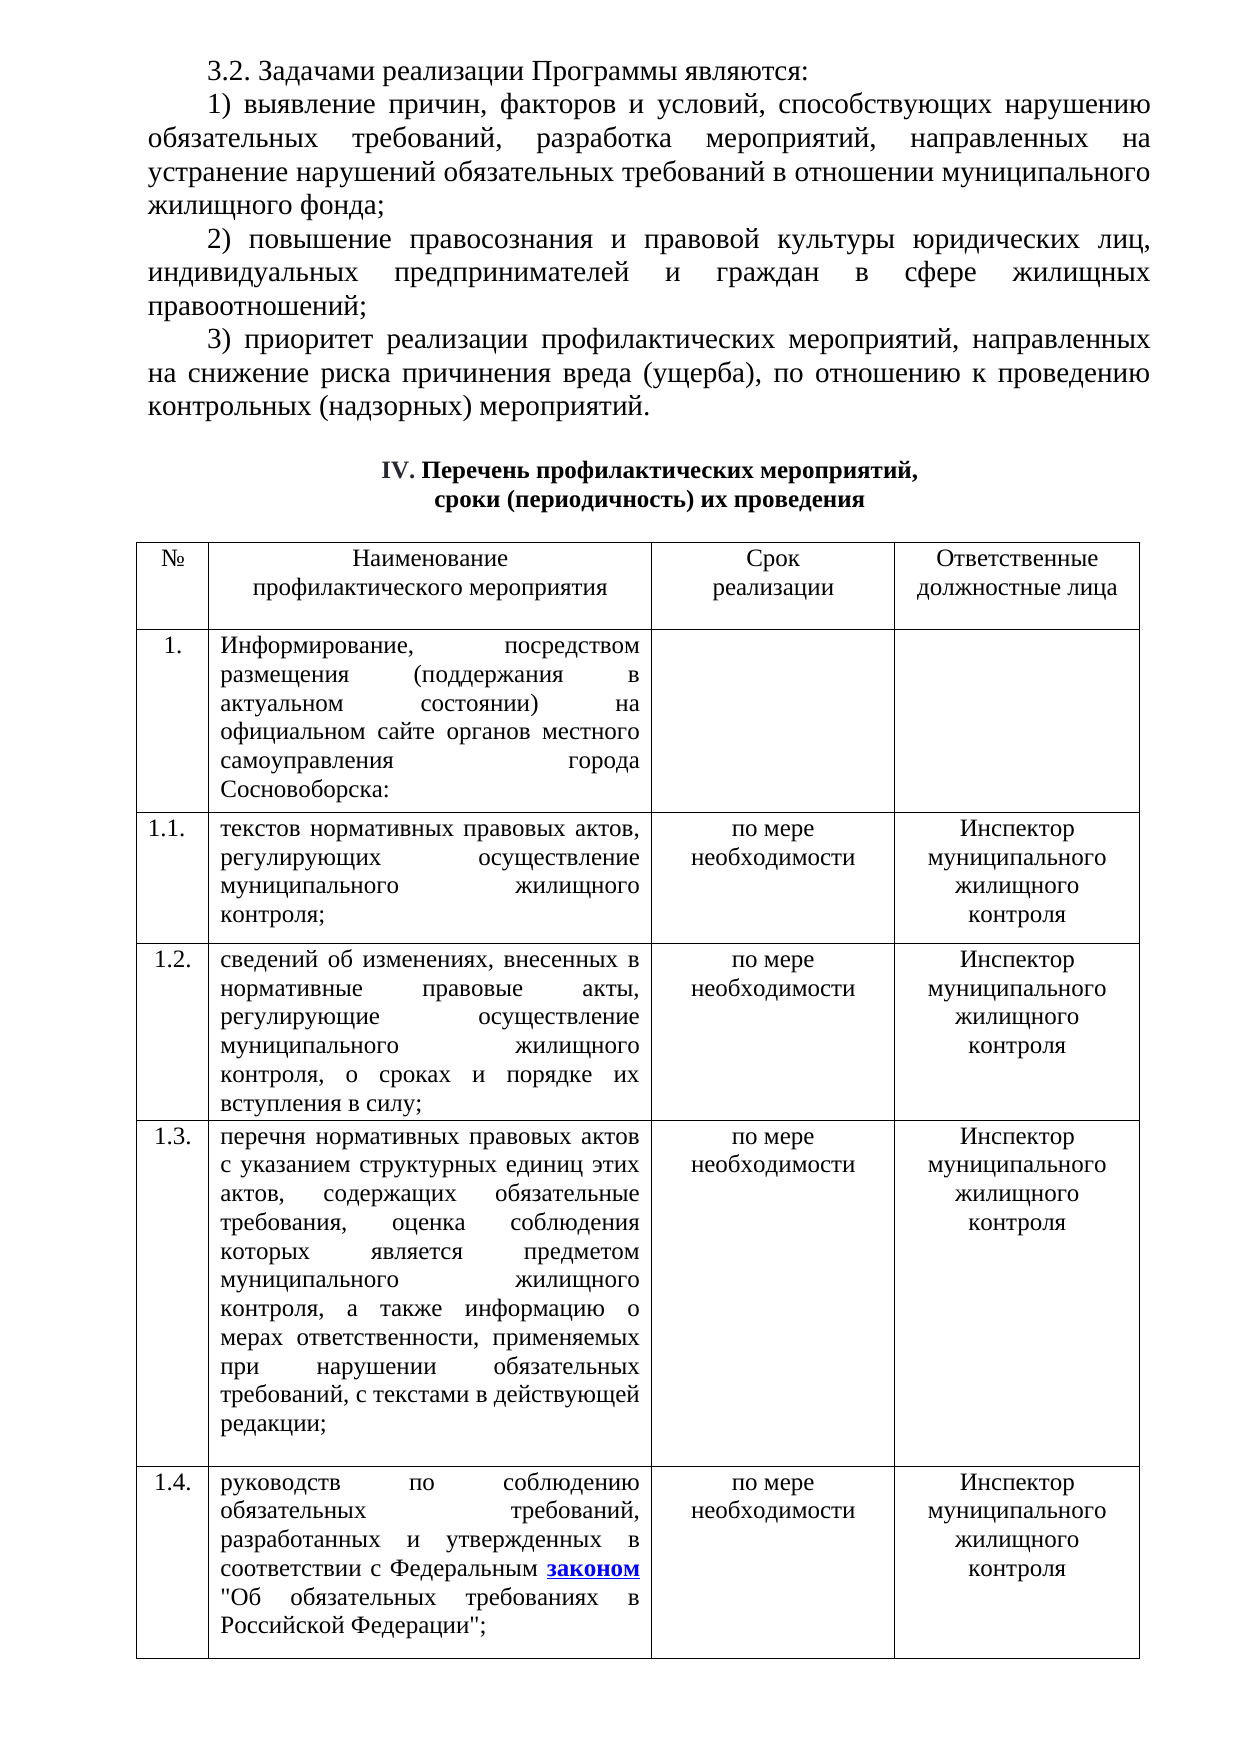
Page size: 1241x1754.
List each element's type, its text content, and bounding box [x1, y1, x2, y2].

table_cell [895, 630, 1139, 812]
table_header № [137, 543, 208, 629]
table_header Ответственные должностные лица [895, 543, 1139, 629]
table_cell по мере необходимости [652, 813, 894, 943]
table_cell по мере необходимости [652, 1121, 894, 1466]
table_cell руководств по соблюдению обязательных требований, разработанных и утвержденных в соответствии с Федеральным законом "Об обязательных требованиях в Российской Федерации"; [209, 1467, 651, 1658]
table_cell сведений об изменениях, внесенных в нормативные правовые акты, регулирующие осуществление муниципального жилищного контроля, о сроках и порядке их вступления в силу; [209, 944, 651, 1120]
text 3) приоритет реализации профилактических мероприятий, направленных на снижение риска причинения вреда (ущерба), по отношению к проведению контрольных (надзорных) мероприятий. [148, 321, 1152, 422]
table_cell 1. [137, 630, 208, 812]
table_cell 1.4. [137, 1467, 208, 1658]
table_cell Информирование, посредством размещения (поддержания в актуальном состоянии) на официальном сайте органов местного самоуправления города Сосновоборска: [209, 630, 651, 812]
text 3.2. Задачами реализации Программы являются: [148, 53, 1152, 87]
table_cell Инспектор муниципального жилищного контроля [895, 813, 1139, 943]
table_cell текстов нормативных правовых актов, регулирующих осуществление муниципального жилищного контроля; [209, 813, 651, 943]
title сроки (периодичность) их проведения [148, 484, 1152, 513]
table_cell по мере необходимости [652, 944, 894, 1120]
table_cell Инспектор муниципального жилищного контроля [895, 1121, 1139, 1466]
table_cell перечня нормативных правовых актов с указанием структурных единиц этих актов, содержащих обязательные требования, оценка соблюдения которых является предметом муниципального жилищного контроля, а также информацию о мерах ответственности, применяемых при нарушении обязательных требований, с текстами в действующей редакции; [209, 1121, 651, 1466]
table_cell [895, 1467, 1139, 1658]
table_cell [652, 1467, 894, 1658]
table_cell Инспектор муниципального жилищного контроля [895, 944, 1139, 1120]
table_cell 1.1. [137, 813, 208, 943]
title IV. Перечень профилактических мероприятий, [148, 456, 1152, 484]
table_cell 1.2. [137, 944, 208, 1120]
text 2) повышение правосознания и правовой культуры юридических лиц, индивидуальных предпринимателей и граждан в сфере жилищных правоотношений; [148, 221, 1152, 321]
table_header Срок реализации [652, 543, 894, 629]
text 1) выявление причин, факторов и условий, способствующих нарушению обязательных требований, разработка мероприятий, направленных на устранение нарушений обязательных требований в отношении муниципального жилищного фонда; [148, 87, 1152, 221]
table_cell [652, 630, 894, 812]
table_cell 1.3. [137, 1121, 208, 1466]
table_header Наименование профилактического мероприятия [209, 543, 651, 629]
